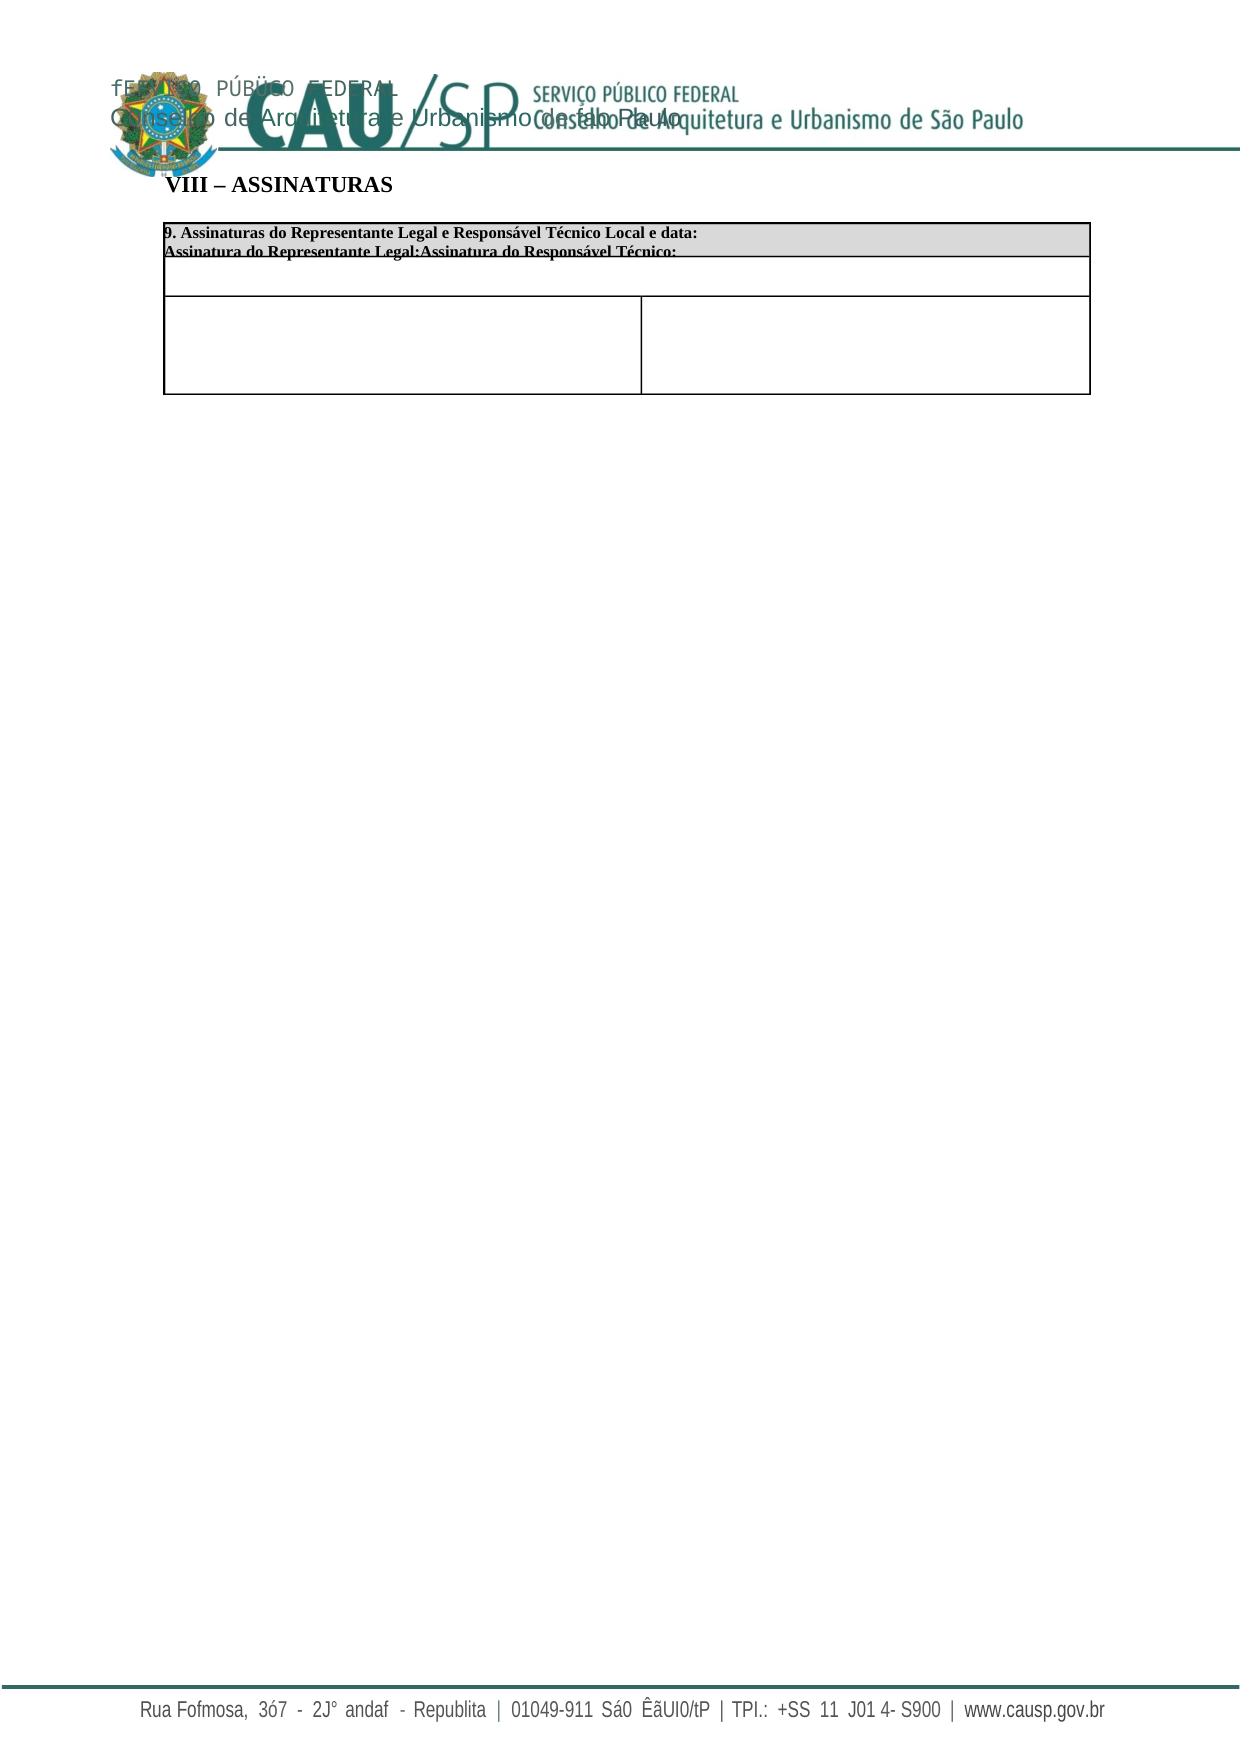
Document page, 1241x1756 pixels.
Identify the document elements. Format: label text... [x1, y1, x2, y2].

picture [110, 72, 217, 177]
text Rua Fofmosa, 3ó7 - 2J° andaf - Republita | 01049-911 Sá0 ÊãUI0/tP | TPI.: +SS 11 J01 4- S900 | www.causp.gov.br [140, 1696, 1240, 1722]
picture [218, 74, 1240, 151]
picture [164, 223, 1090, 394]
subtitle – ASSINATURAS [165, 172, 1240, 198]
